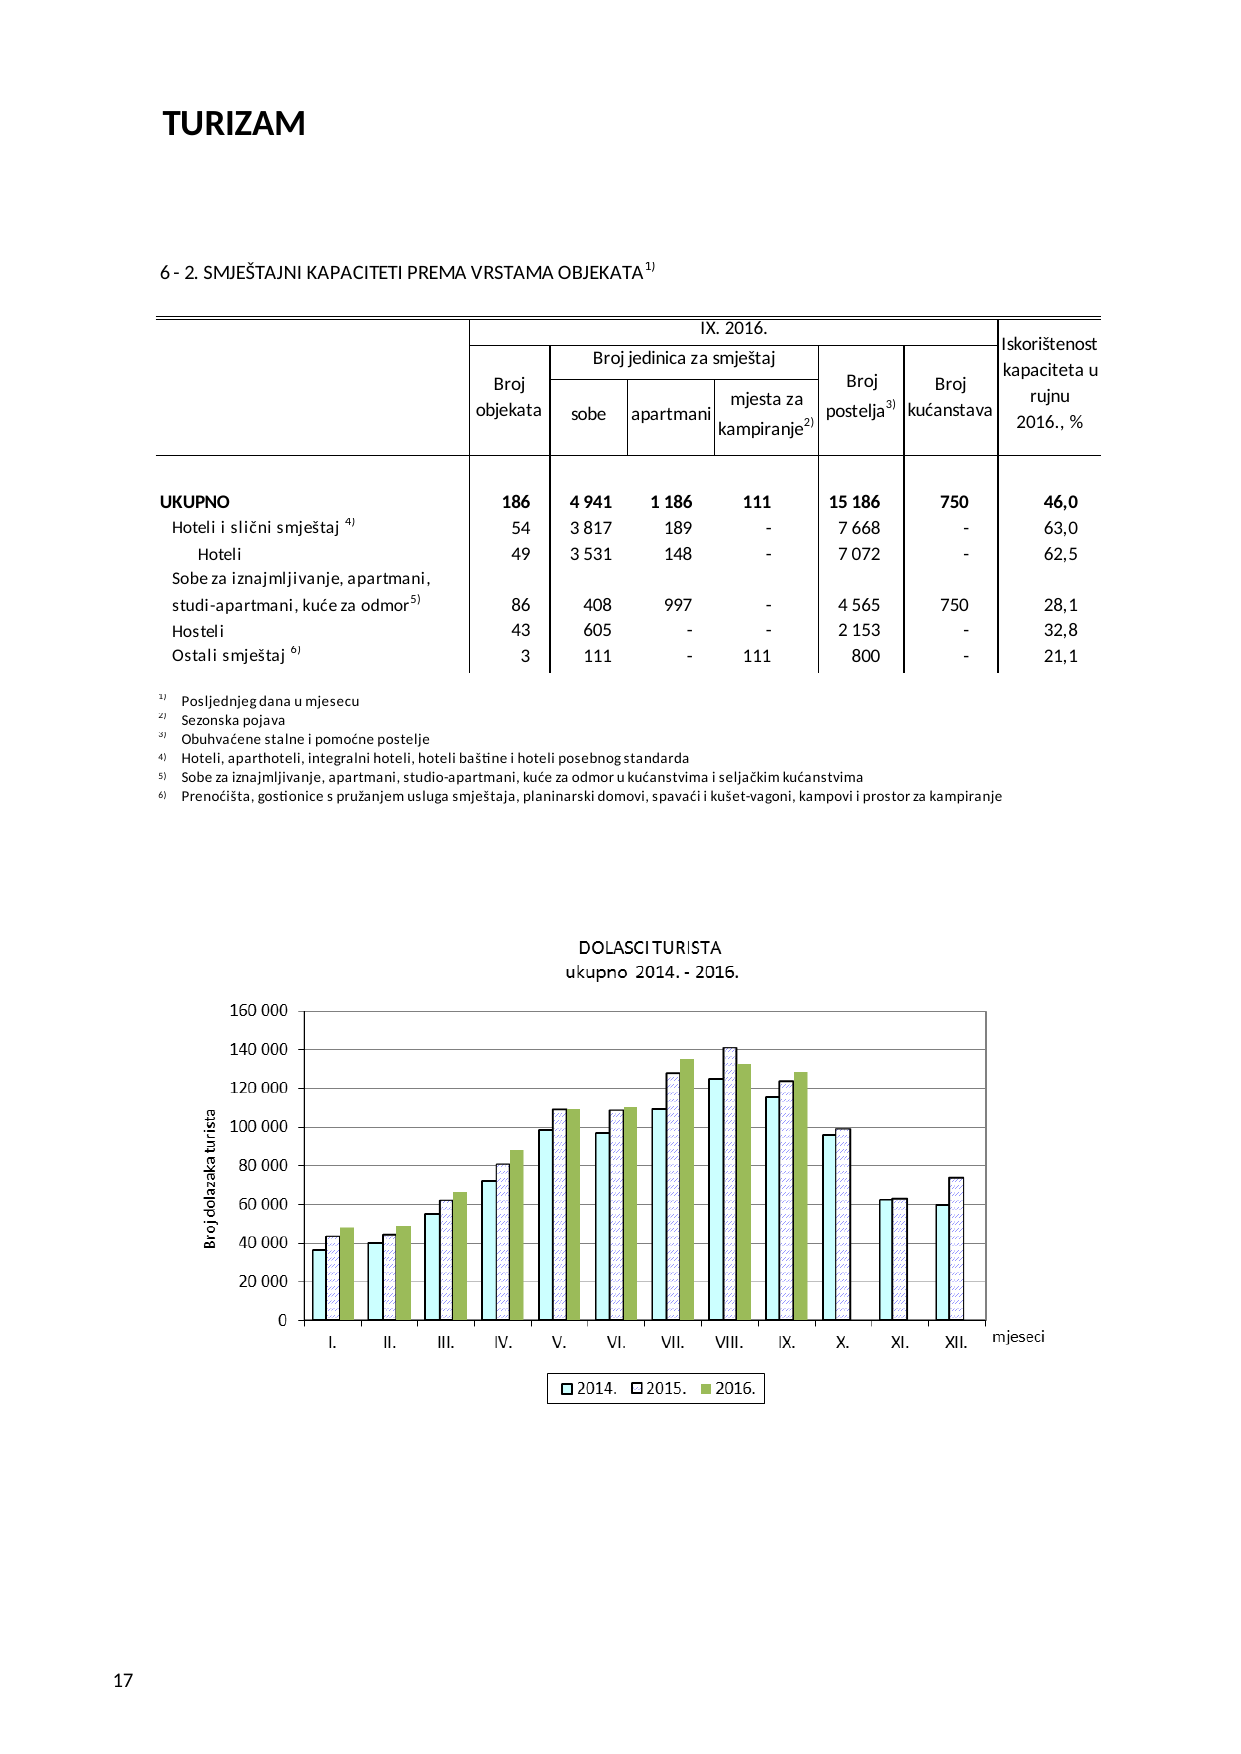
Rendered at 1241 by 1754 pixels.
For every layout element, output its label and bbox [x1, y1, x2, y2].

picture [194, 931, 1063, 1407]
